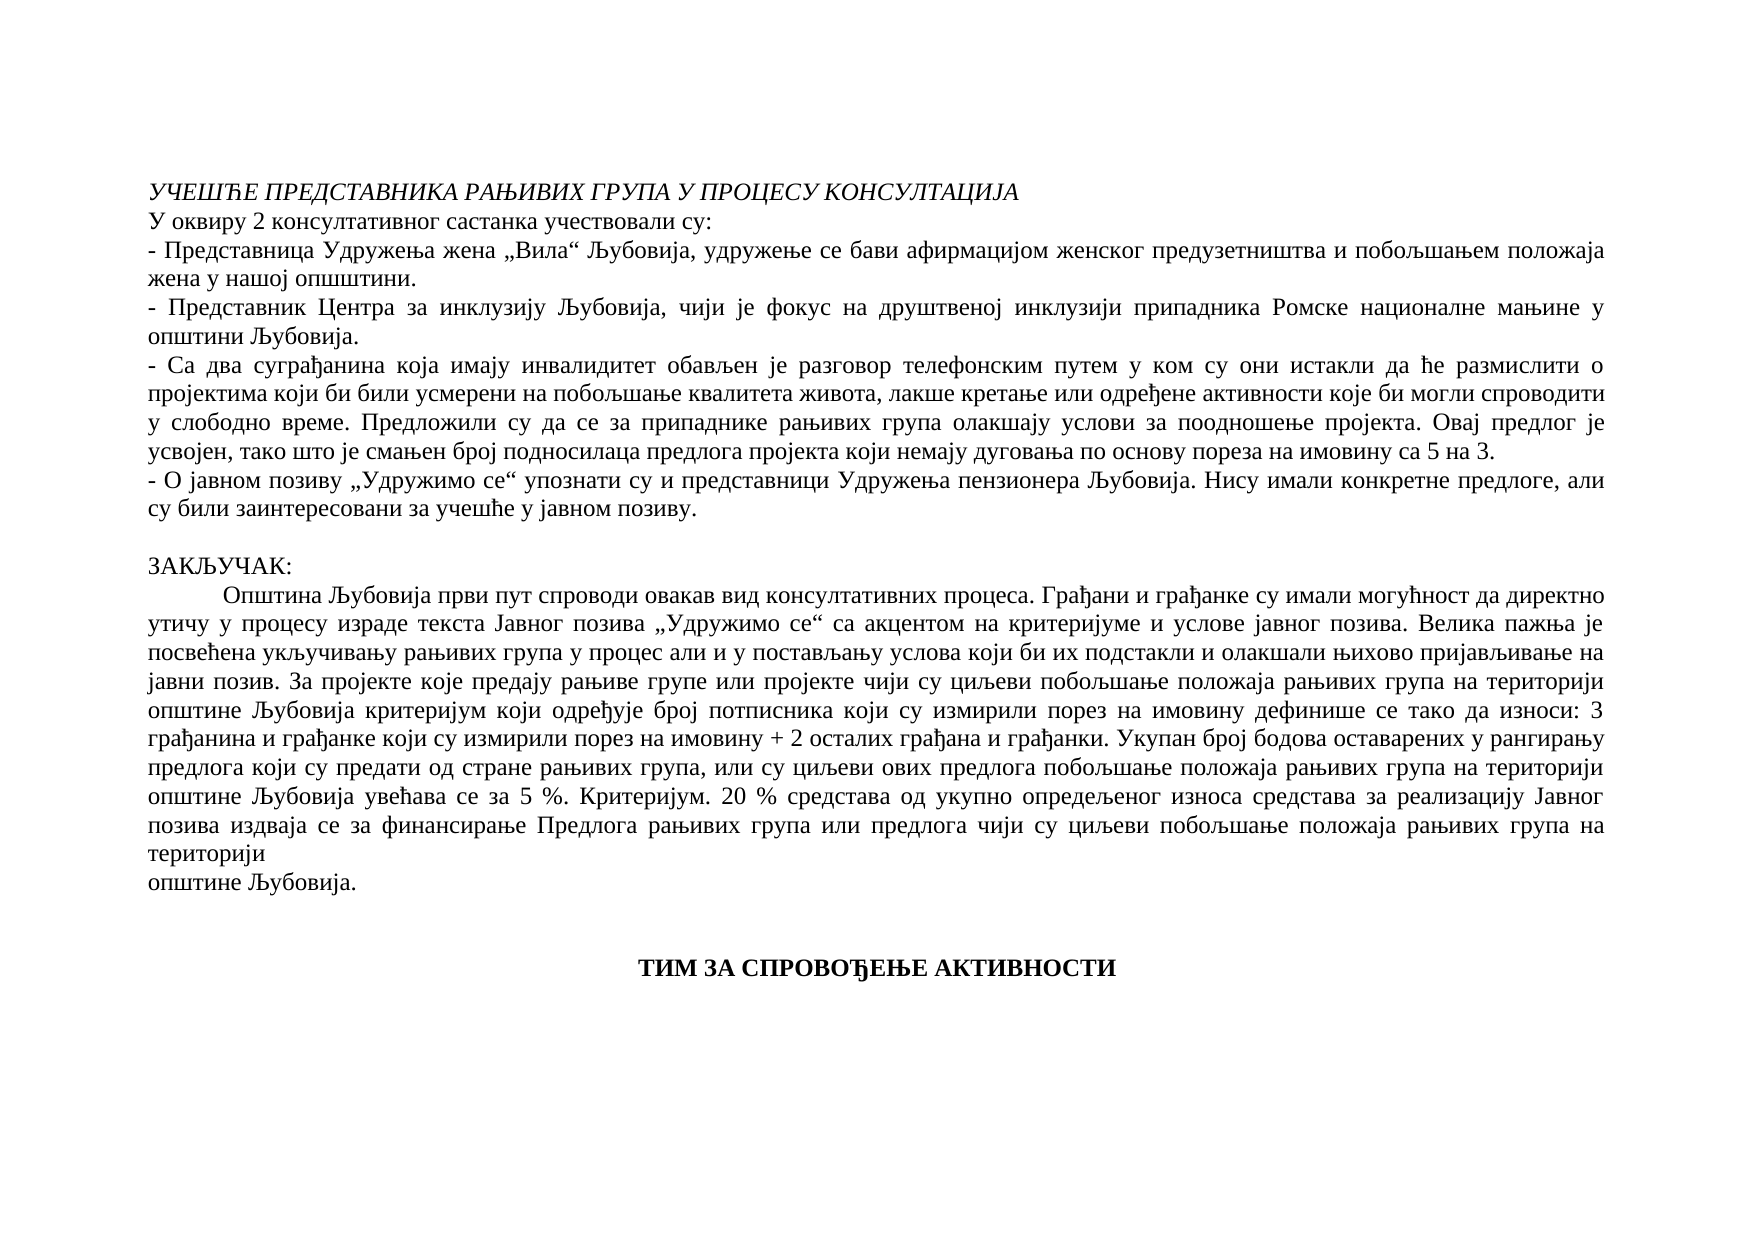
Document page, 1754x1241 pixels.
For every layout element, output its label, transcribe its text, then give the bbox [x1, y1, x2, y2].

text - Представница Удружења жена „Вила“ Љубовија, удружење се бави афирмацијом женског предузетништва и побољшањем положаја жена у нашој опшштини. [148, 235, 1606, 292]
text Општина Љубовија први пут спроводи овакав вид консултативних процеса. Грађани и грађанке су имали могућност да директно утичу у процесу израде текста Јавног позива „Удружимо се“ са акцентом на критеријуме и услове јавног позива. Велика пажња је посвећена укључивању рањивих група у процес али и у постављању услова који би их подстакли и олакшали њихово пријављивање на јавни позив. За пројекте које предају рањиве групе или пројекте чији су циљеви побољшање положаја рањивих група на територији општине Љубовија критеријум који одређује број потписника који су измирили порез на имовину дефинише се тако да износи: 3 грађанина и грађанке који су измирили порез на имовину + 2 осталих грађана и грађанки. Укупан број бодова оставарених у рангирању предлога који су предати од стране рањивих група, или су циљеви ових предлога побољшање положаја рањивих група на територији општине Љубовија увећава се за 5 %. Критеријум. 20 % средстава од укупно опредељеног износа средстава за реализацију Јавног позива издваја се за финансирање Предлога рањивих група или предлога чији су циљеви побољшање положаја рањивих група на територији [148, 580, 1606, 867]
text општине Љубовија. [148, 867, 1606, 896]
text ТИМ ЗА СПРОВОЂЕЊЕ АКТИВНОСТИ [148, 953, 1606, 982]
text - Са два суграђанина која имају инвалидитет обављен је разговор телефонским путем у ком су они истакли да ће размислити о пројектима који би били усмерени на побољшање квалитета живота, лакше кретање или одређене активности које би могли спроводити у слободно време. Предложили су да се за припаднике рањивих група олакшају услови за поодношење пројекта. Овај предлог је усвојен, тако што је смањен број подносилаца предлога пројекта који немају дуговања по основу пореза на имовину са 5 на 3. [148, 350, 1606, 465]
text УЧЕШЋЕ ПРЕДСТАВНИКА РАЊИВИХ ГРУПА У ПРОЦЕСУ КОНСУЛТАЦИЈА [148, 177, 1606, 206]
text - Представник Центра за инклузију Љубовија, чији је фокус на друштвеној инклузији припадника Ромске националне мањине у општини Љубовија. [148, 292, 1606, 350]
text ЗАКЉУЧАК: [148, 551, 1606, 580]
text У оквиру 2 консултативног састанка учествовали су: [148, 206, 1606, 235]
text - О јавном позиву „Удружимо се“ упознати су и представници Удружења пензионера Љубовија. Нису имали конкретне предлоге, али су били заинтересовани за учешће у јавном позиву. [148, 465, 1606, 522]
